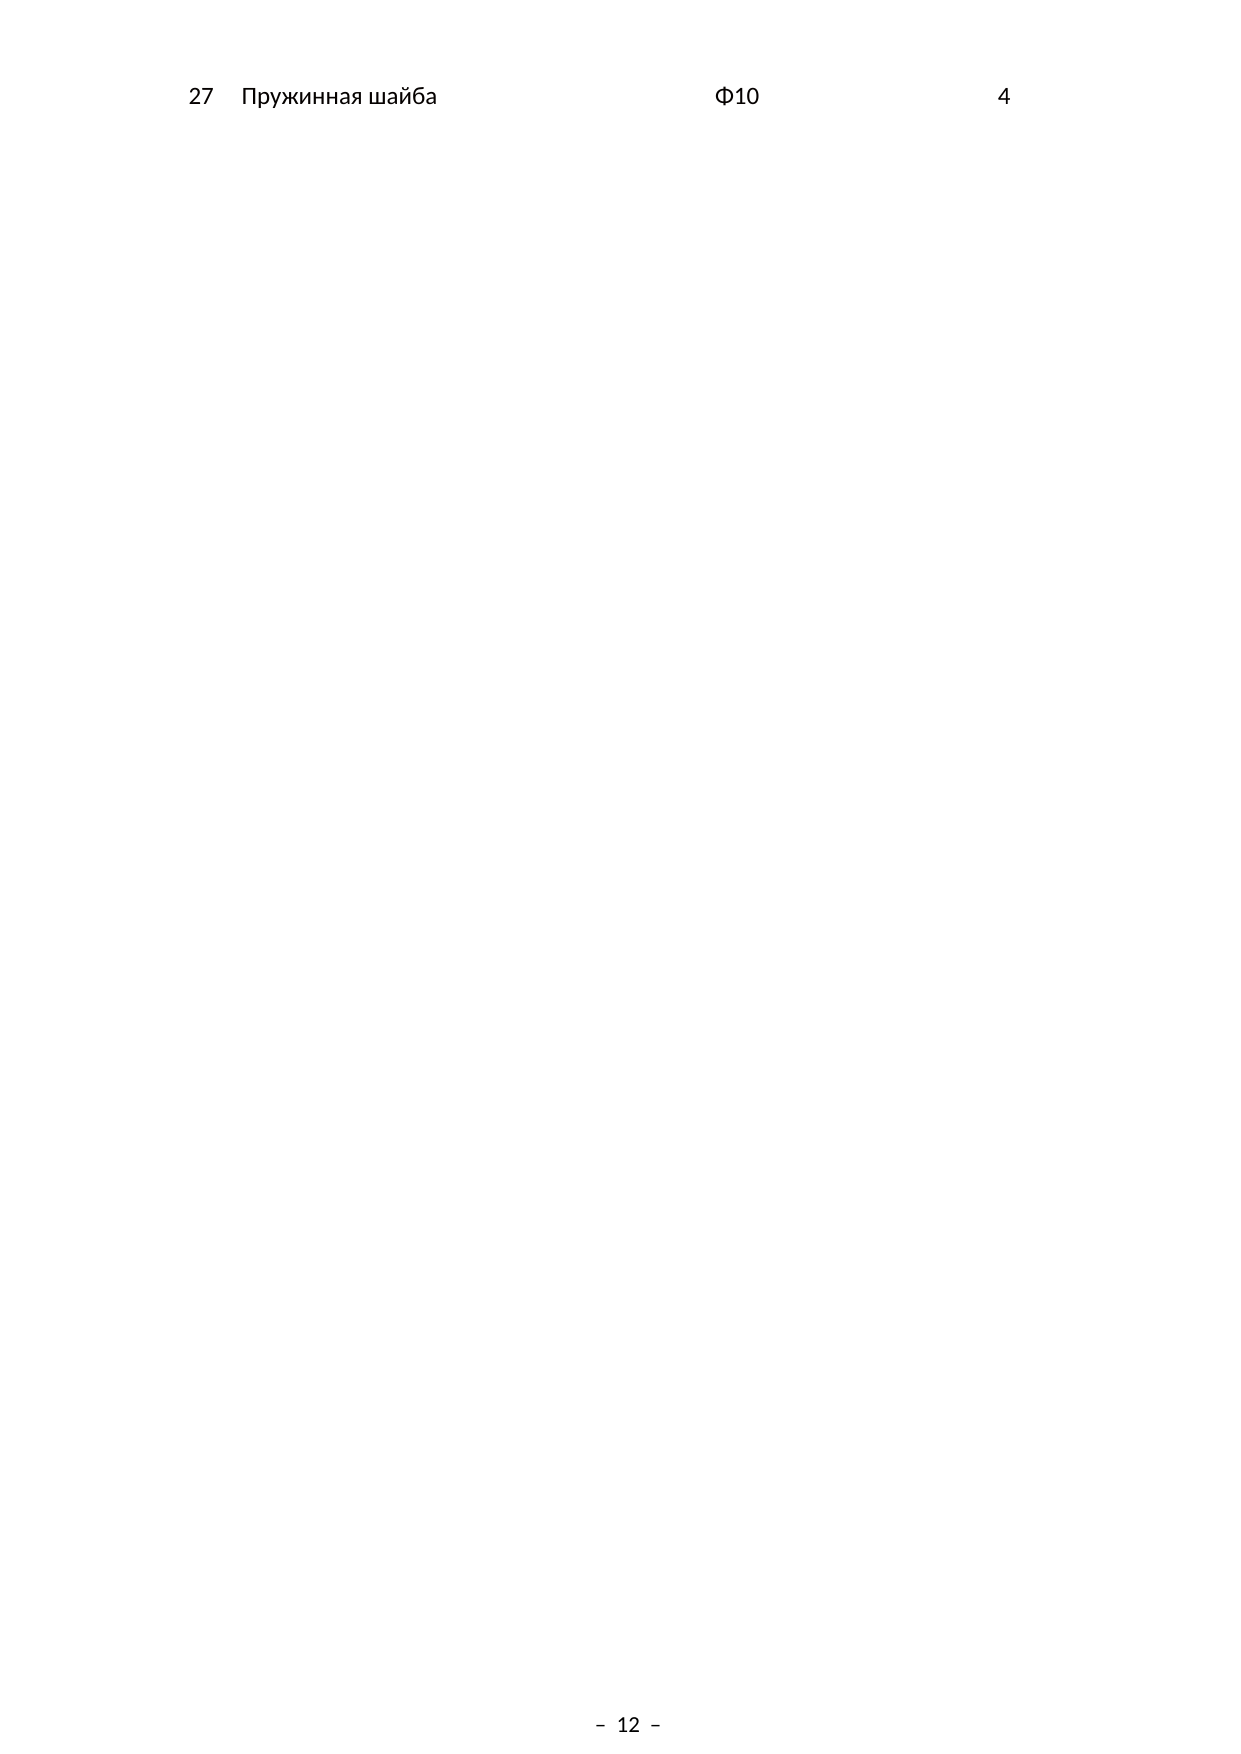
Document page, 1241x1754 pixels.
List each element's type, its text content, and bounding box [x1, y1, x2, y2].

table_cell Пружинная шайба [228, 83, 709, 111]
table_cell Φ10 [709, 83, 910, 111]
table_cell 27 [183, 83, 228, 111]
table_cell 4 [910, 83, 1048, 111]
